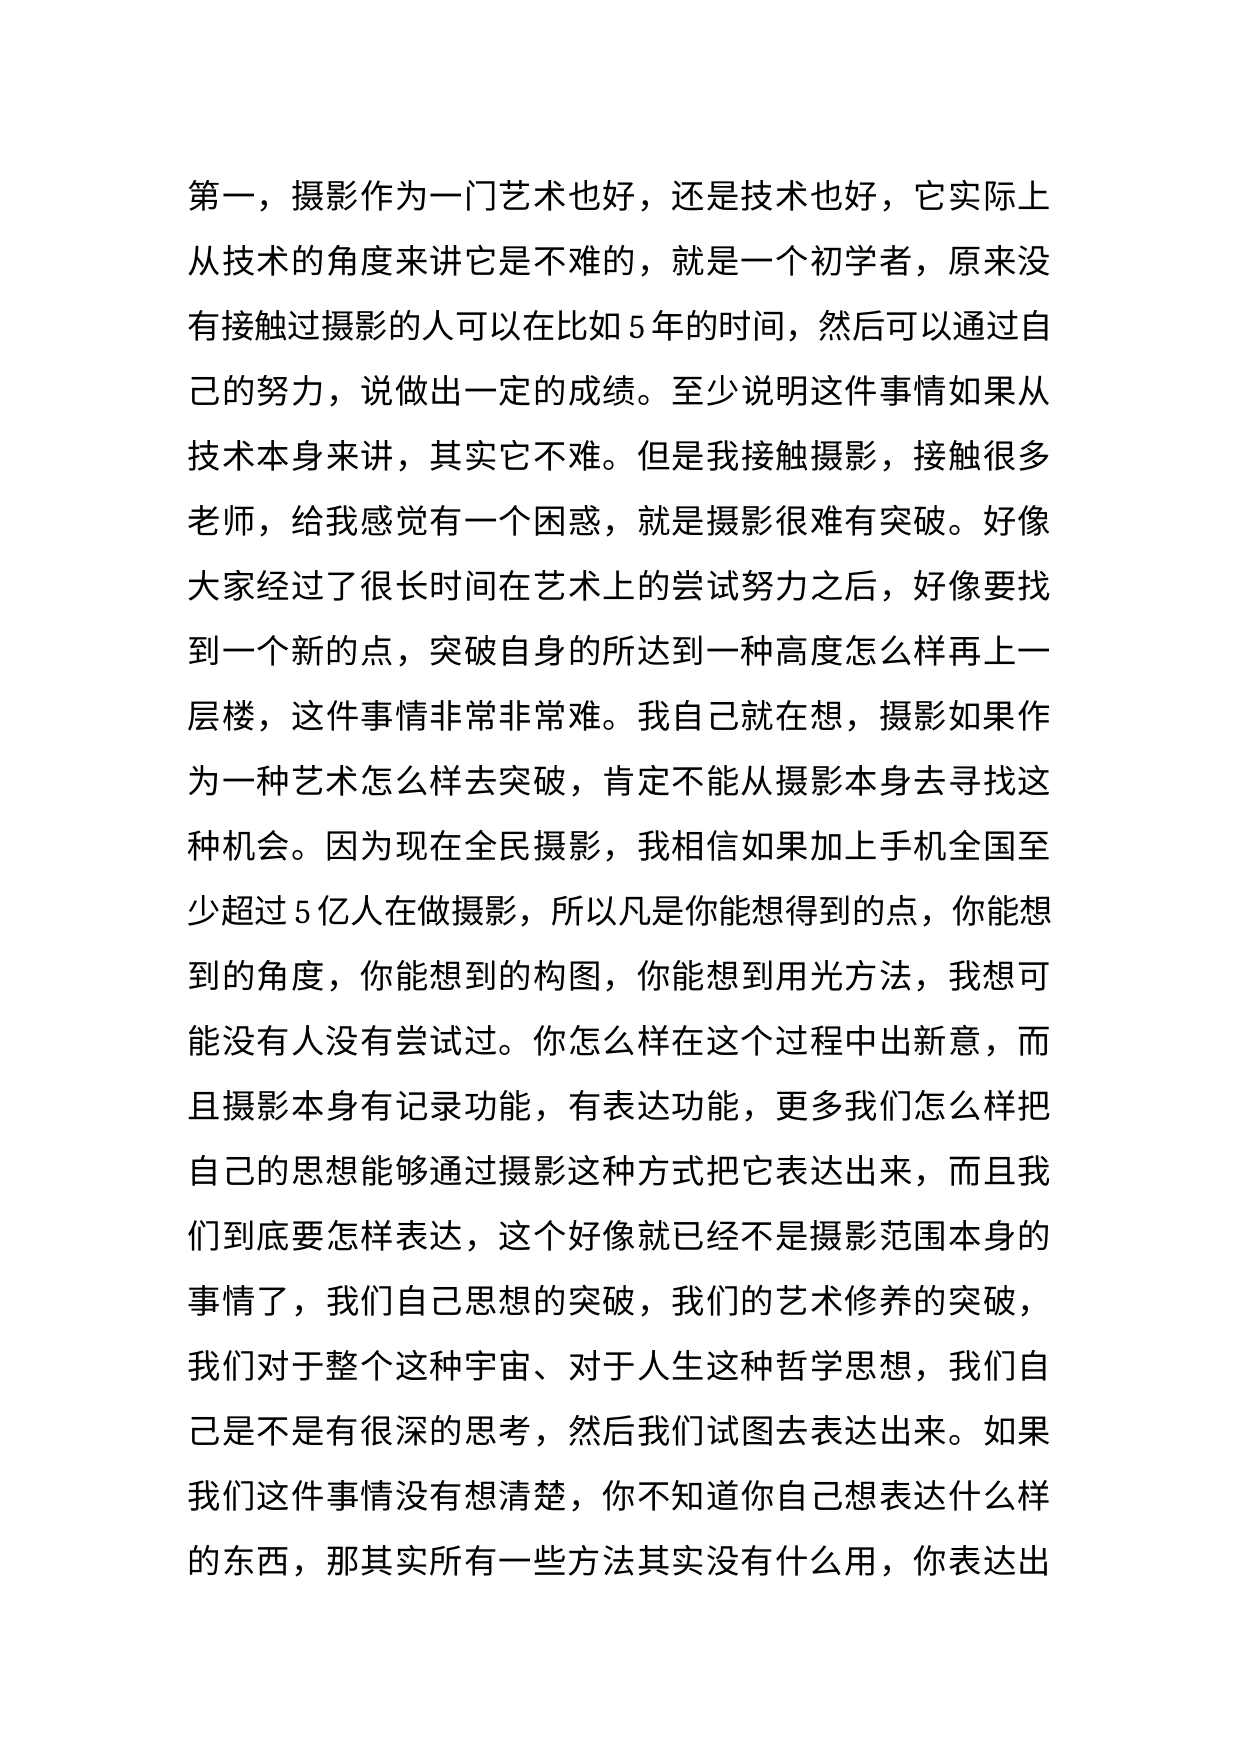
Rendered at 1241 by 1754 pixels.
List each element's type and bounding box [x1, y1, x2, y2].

text [187, 162, 1053, 1592]
